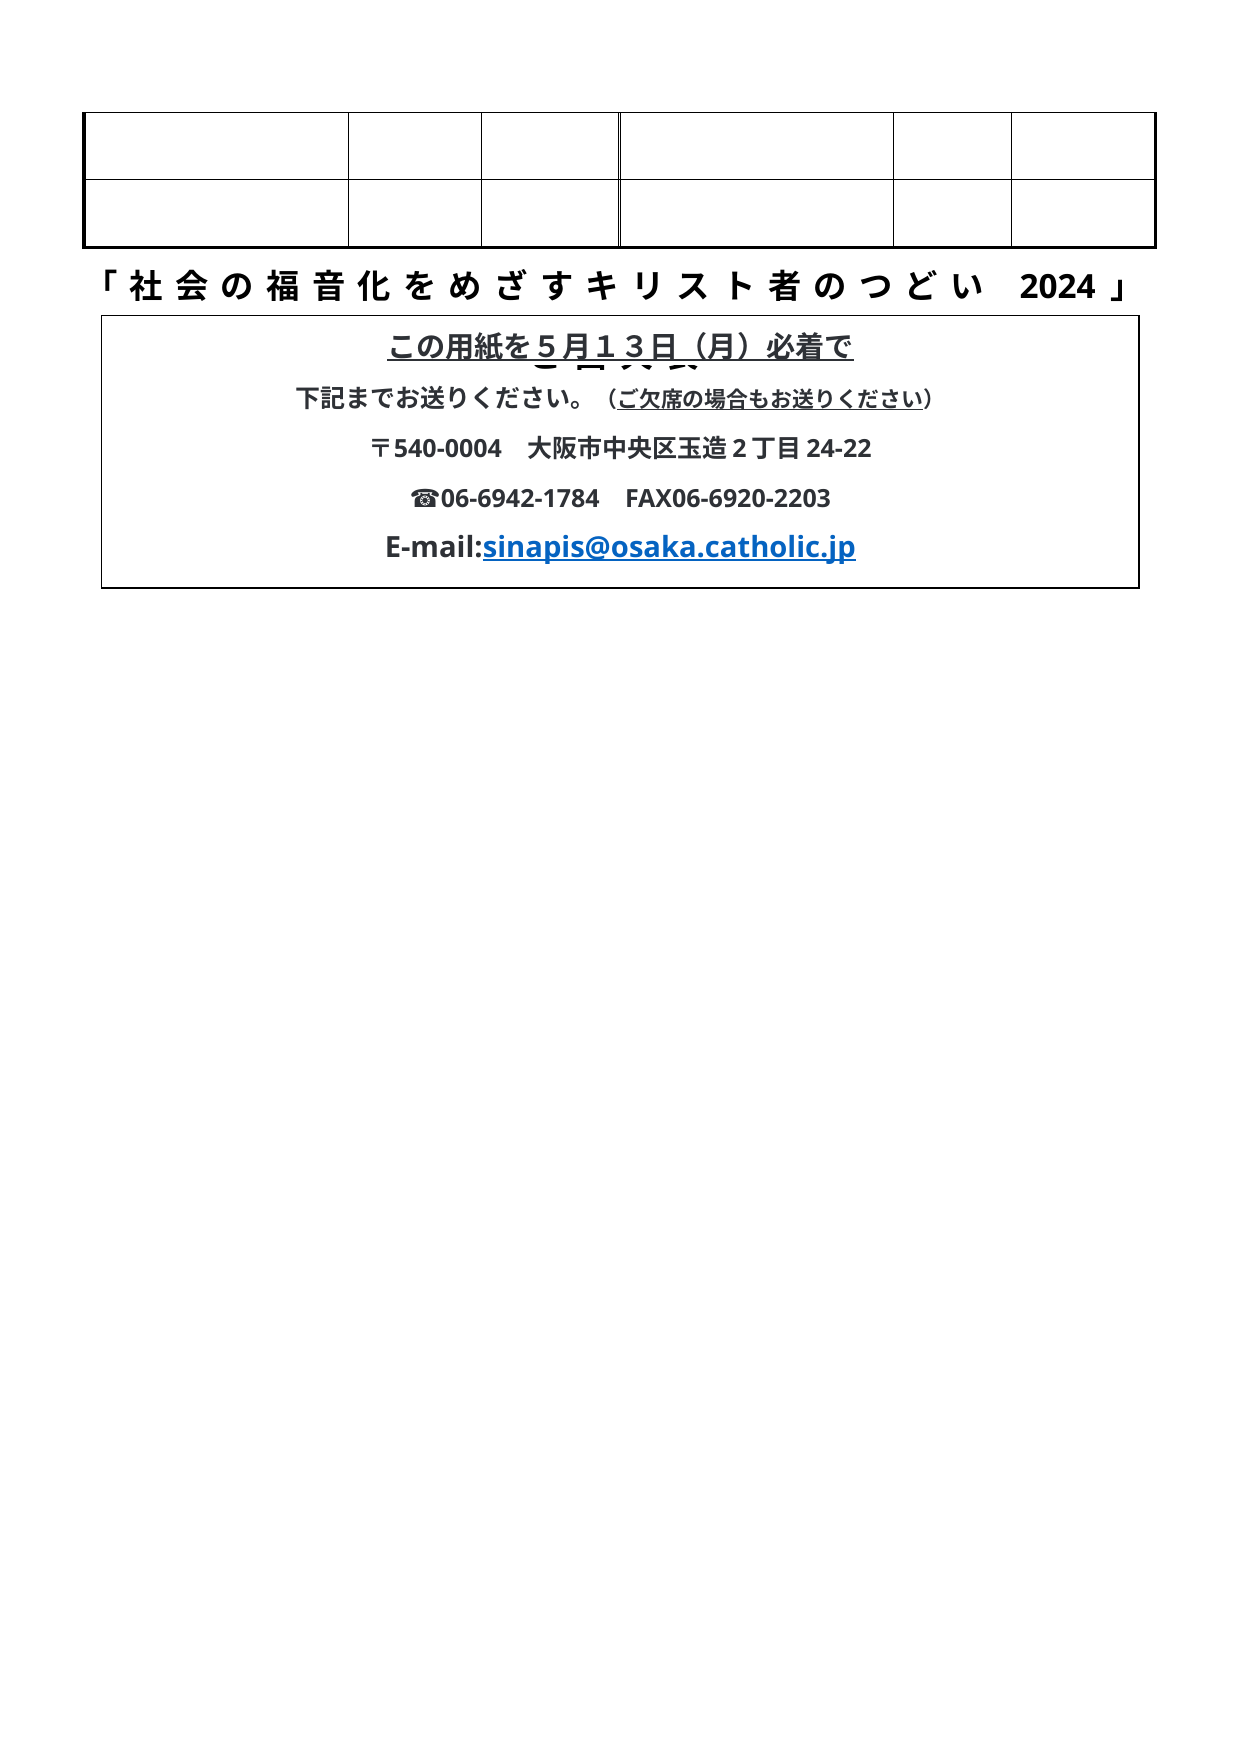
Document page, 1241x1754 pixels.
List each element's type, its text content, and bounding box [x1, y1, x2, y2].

table_cell [1012, 180, 1154, 246]
table_cell [621, 180, 893, 246]
table_cell [86, 113, 348, 179]
table_cell [482, 113, 618, 179]
table_cell [349, 180, 481, 246]
table_cell [1012, 113, 1154, 179]
table_cell [482, 180, 618, 246]
text 「社会の福音化をめざすキリスト者のつどい 2024」ご出欠表 [84, 249, 1156, 388]
table_cell [621, 113, 893, 179]
table_cell [349, 113, 481, 179]
table_cell [894, 180, 1011, 246]
table_cell [894, 113, 1011, 179]
table_cell [86, 180, 348, 246]
